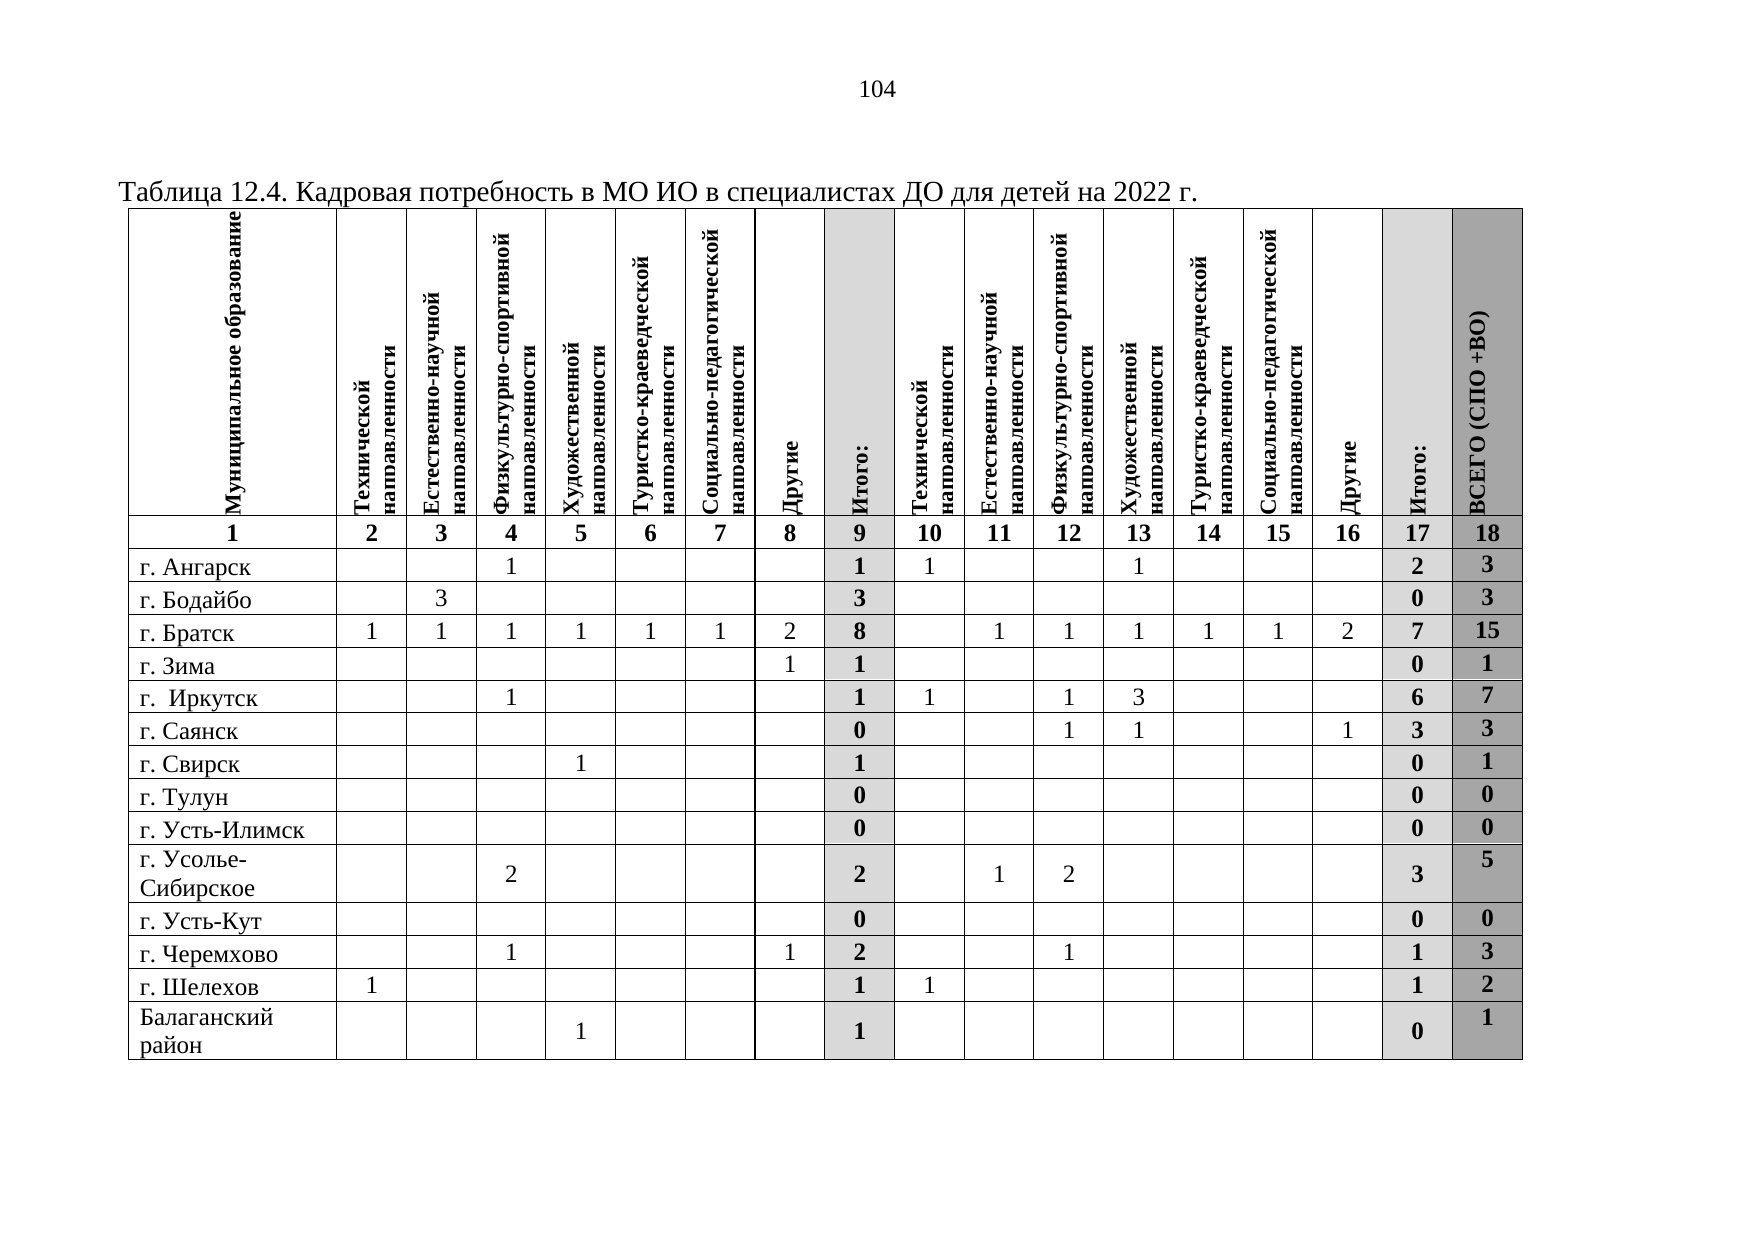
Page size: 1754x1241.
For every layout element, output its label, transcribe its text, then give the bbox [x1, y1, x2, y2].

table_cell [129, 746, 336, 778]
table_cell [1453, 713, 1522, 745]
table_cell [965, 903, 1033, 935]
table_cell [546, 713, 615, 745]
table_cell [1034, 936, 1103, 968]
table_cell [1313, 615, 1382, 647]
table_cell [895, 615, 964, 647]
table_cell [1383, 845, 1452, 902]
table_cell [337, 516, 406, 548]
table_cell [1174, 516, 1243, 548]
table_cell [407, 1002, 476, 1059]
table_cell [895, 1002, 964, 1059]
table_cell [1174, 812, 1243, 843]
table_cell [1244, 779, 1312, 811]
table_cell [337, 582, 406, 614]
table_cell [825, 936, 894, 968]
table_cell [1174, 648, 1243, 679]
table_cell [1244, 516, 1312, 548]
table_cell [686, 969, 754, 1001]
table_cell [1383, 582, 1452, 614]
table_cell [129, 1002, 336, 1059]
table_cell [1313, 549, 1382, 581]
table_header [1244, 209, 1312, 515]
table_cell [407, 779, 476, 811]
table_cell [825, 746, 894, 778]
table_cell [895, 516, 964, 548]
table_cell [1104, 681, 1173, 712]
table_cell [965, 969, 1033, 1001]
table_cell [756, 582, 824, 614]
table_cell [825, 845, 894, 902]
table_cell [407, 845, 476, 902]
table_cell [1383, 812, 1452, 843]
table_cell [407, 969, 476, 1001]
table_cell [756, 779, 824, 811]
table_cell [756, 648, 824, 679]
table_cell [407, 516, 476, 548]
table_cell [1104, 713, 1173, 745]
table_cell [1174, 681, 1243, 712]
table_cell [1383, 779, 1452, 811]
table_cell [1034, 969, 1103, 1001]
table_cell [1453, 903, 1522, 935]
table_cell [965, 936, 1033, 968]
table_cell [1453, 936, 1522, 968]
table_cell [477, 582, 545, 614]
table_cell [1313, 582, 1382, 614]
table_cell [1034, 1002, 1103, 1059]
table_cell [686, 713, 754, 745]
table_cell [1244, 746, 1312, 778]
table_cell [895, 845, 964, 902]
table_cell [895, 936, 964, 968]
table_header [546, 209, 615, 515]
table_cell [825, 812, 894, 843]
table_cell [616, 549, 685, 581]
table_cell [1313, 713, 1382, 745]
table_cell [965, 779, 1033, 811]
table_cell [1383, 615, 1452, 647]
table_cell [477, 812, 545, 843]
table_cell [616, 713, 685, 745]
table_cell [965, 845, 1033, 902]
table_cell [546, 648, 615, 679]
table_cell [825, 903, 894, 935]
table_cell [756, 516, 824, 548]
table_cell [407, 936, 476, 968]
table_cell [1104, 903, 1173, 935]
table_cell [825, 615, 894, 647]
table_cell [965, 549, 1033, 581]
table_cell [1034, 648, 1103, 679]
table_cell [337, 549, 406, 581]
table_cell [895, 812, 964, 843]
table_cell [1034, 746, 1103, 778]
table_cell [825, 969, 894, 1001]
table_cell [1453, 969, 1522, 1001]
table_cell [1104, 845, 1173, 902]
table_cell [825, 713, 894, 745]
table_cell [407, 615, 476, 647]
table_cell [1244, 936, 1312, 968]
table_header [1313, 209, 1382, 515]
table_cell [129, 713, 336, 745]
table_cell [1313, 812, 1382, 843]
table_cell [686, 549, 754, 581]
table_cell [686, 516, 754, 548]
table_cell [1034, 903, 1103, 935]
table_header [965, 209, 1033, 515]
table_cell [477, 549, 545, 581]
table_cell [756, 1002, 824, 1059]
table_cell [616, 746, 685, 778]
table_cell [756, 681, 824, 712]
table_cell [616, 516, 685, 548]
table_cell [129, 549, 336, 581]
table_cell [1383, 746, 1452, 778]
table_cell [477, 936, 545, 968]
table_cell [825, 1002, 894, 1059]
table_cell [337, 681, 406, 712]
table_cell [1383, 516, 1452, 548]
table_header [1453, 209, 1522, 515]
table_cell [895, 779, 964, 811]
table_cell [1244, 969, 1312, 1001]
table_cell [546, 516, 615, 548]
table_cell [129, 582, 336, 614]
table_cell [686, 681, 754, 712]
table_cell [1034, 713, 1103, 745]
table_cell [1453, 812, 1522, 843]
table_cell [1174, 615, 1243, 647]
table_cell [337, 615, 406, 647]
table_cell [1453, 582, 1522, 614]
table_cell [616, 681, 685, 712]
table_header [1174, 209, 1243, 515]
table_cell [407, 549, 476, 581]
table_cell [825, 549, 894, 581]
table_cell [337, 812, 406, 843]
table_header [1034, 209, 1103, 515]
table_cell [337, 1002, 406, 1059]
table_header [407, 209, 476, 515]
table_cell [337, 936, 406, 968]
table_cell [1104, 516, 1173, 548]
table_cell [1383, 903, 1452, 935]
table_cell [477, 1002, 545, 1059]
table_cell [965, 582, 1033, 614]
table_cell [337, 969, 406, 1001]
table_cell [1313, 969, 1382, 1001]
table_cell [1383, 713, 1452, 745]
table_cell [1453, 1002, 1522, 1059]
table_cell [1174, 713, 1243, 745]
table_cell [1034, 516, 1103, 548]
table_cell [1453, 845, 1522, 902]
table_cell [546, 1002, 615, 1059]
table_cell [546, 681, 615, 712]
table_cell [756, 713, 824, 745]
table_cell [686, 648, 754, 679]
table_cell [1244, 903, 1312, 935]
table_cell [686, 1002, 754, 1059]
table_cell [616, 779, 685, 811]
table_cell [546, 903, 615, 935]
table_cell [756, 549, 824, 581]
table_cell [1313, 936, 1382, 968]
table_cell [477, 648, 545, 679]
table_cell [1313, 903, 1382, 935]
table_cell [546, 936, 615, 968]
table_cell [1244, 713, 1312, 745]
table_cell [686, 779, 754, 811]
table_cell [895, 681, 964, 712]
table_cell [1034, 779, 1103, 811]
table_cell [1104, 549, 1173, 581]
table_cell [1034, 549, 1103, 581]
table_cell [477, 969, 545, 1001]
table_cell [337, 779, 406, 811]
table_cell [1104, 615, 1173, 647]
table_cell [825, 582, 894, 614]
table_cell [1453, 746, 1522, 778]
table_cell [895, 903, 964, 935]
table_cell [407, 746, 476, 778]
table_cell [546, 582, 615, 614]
subtitle Таблица 12.4. Кадровая потребность в МО ИО в специалистах ДО для детей на 2022 г. [118, 174, 1636, 208]
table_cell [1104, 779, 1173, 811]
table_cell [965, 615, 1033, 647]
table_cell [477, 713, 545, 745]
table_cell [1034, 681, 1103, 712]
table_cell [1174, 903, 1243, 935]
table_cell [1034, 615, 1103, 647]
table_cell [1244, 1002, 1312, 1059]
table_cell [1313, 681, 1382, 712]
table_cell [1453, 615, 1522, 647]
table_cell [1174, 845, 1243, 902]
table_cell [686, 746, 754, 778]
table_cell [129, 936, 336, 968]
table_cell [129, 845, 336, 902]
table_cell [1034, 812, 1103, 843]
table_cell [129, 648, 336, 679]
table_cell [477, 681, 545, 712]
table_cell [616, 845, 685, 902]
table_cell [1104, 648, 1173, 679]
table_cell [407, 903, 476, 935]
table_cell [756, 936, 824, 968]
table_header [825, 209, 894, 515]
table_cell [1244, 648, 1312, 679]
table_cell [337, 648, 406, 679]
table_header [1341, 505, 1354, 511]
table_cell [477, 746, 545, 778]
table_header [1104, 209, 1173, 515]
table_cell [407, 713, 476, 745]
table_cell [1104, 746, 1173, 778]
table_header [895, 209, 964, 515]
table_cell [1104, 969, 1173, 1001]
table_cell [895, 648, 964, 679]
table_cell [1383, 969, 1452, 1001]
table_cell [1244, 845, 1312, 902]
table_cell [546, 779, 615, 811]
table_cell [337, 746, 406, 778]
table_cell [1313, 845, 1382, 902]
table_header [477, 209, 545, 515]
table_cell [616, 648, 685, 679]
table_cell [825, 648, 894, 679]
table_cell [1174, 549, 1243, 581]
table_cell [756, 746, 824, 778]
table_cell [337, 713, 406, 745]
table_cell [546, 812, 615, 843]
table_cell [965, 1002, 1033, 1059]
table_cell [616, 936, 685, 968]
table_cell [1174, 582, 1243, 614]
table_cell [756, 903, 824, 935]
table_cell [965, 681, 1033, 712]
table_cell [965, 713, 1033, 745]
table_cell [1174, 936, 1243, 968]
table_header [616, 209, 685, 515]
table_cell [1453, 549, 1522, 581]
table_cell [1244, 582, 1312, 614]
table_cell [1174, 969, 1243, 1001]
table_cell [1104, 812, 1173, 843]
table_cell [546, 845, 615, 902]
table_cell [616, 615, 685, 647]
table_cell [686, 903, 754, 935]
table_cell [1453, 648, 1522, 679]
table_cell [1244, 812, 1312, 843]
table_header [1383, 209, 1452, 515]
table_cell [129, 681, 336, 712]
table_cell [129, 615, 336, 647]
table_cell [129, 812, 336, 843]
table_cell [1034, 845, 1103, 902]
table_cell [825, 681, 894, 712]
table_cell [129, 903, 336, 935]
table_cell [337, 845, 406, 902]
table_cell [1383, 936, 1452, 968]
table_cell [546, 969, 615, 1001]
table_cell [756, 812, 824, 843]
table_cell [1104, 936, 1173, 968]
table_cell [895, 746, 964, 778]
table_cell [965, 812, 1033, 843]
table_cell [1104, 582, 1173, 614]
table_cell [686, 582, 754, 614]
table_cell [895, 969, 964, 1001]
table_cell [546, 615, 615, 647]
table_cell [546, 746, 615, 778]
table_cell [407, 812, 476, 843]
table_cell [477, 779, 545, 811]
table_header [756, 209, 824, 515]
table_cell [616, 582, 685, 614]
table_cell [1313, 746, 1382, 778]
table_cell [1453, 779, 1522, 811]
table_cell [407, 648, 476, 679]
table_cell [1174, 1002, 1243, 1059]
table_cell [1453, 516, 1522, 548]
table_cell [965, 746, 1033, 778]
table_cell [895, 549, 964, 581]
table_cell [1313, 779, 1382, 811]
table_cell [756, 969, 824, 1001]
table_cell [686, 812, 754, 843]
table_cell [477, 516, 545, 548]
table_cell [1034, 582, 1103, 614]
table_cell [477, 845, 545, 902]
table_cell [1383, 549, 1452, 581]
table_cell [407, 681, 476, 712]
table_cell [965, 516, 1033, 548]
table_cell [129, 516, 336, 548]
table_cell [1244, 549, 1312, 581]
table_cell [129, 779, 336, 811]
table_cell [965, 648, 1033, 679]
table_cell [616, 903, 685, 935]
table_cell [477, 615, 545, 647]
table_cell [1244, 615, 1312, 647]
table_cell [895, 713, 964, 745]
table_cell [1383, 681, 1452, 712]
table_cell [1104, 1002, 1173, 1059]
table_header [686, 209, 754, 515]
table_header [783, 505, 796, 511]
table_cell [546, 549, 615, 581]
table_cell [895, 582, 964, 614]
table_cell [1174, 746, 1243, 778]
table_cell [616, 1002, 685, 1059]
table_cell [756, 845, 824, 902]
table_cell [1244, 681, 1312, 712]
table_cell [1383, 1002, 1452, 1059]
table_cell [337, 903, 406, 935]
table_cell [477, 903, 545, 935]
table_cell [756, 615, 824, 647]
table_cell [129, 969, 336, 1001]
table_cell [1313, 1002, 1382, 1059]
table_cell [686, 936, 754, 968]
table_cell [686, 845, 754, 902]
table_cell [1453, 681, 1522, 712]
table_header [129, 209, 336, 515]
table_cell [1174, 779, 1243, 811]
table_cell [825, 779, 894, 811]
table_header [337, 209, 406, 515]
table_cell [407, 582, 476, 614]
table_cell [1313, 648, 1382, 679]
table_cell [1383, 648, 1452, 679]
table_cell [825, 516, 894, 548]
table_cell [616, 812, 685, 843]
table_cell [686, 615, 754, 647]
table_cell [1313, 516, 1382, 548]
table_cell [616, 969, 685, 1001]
